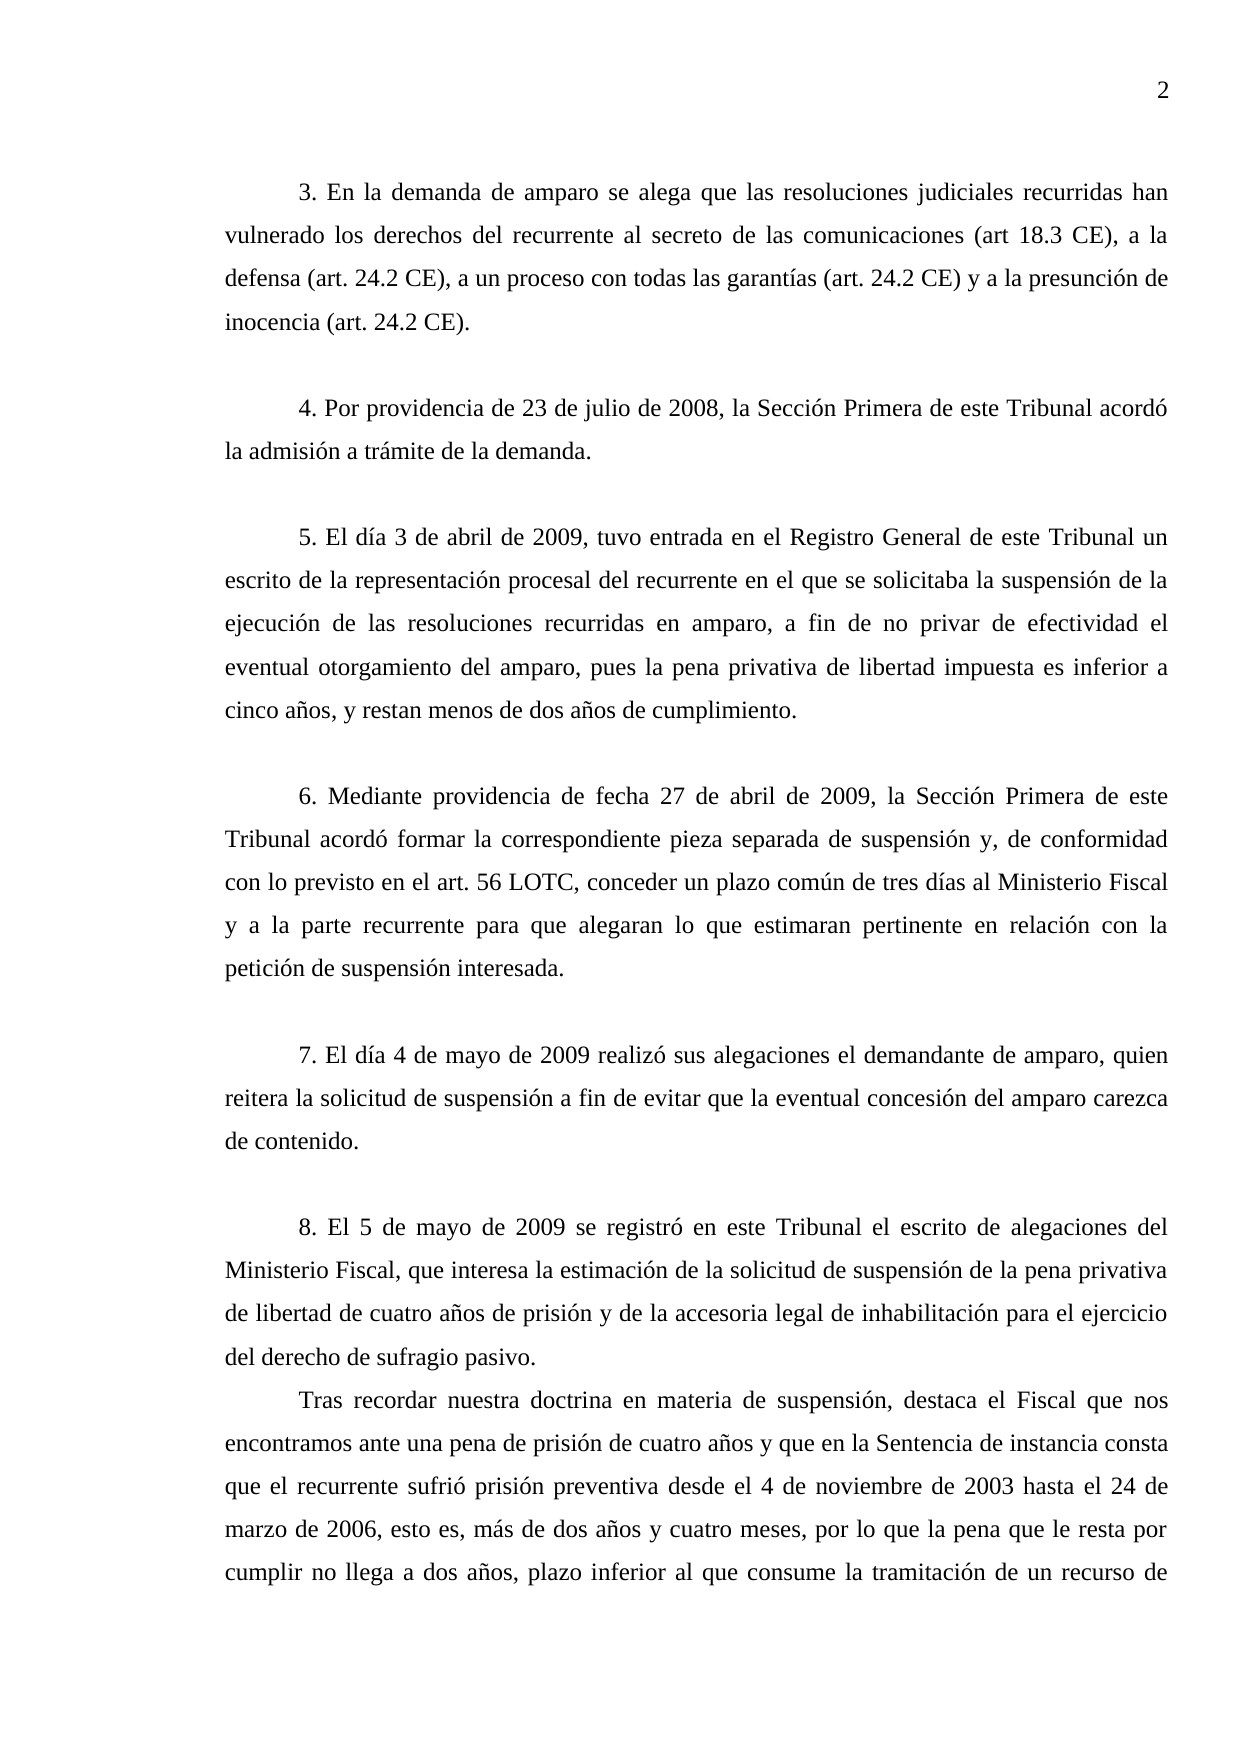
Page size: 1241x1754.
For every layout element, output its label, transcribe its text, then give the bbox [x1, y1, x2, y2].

text 7. El día 4 de mayo de 2009 realizó sus alegaciones el demandante de amparo, quien reitera la solicitud de suspensión a fin de evitar que la eventual concesión del amparo carezca de contenido. [224, 1040, 1169, 1155]
text 3. En la demanda de amparo se alega que las resoluciones judiciales recurridas han vulnerado los derechos del recurrente al secreto de las comunicaciones (art 18.3 CE), a la defensa (art. 24.2 CE), a un proceso con todas las garantías (art. 24.2 CE) y a la presunción de inocencia (art. 24.2 CE). [224, 177, 1169, 335]
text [224, 1385, 1169, 1586]
text 8. El 5 de mayo de 2009 se registró en este Tribunal el escrito de alegaciones del Ministerio Fiscal, que interesa la estimación de la solicitud de suspensión de la pena privativa de libertad de cuatro años de prisión y de la accesoria legal de inhabilitación para el ejercicio del derecho de sufragio pasivo. [224, 1212, 1169, 1370]
text 6. Mediante providencia de fecha 27 de abril de 2009, la Sección Primera de este Tribunal acordó formar la correspondiente pieza separada de suspensión y, de conformidad con lo previsto en el art. 56 LOTC, conceder un plazo común de tres días al Ministerio Fiscal y a la parte recurrente para que alegaran lo que estimaran pertinente en relación con la petición de suspensión interesada. [224, 781, 1169, 982]
text 5. El día 3 de abril de 2009, tuvo entrada en el Registro General de este Tribunal un escrito de la representación procesal del recurrente en el que se solicitaba la suspensión de la ejecución de las resoluciones recurridas en amparo, a fin de no privar de efectividad el eventual otorgamiento del amparo, pues la pena privativa de libertad impuesta es inferior a cinco años, y restan menos de dos años de cumplimiento. [224, 522, 1169, 723]
text 4. Por providencia de 23 de julio de 2008, la Sección Primera de este Tribunal acordó la admisión a trámite de la demanda. [224, 393, 1169, 465]
